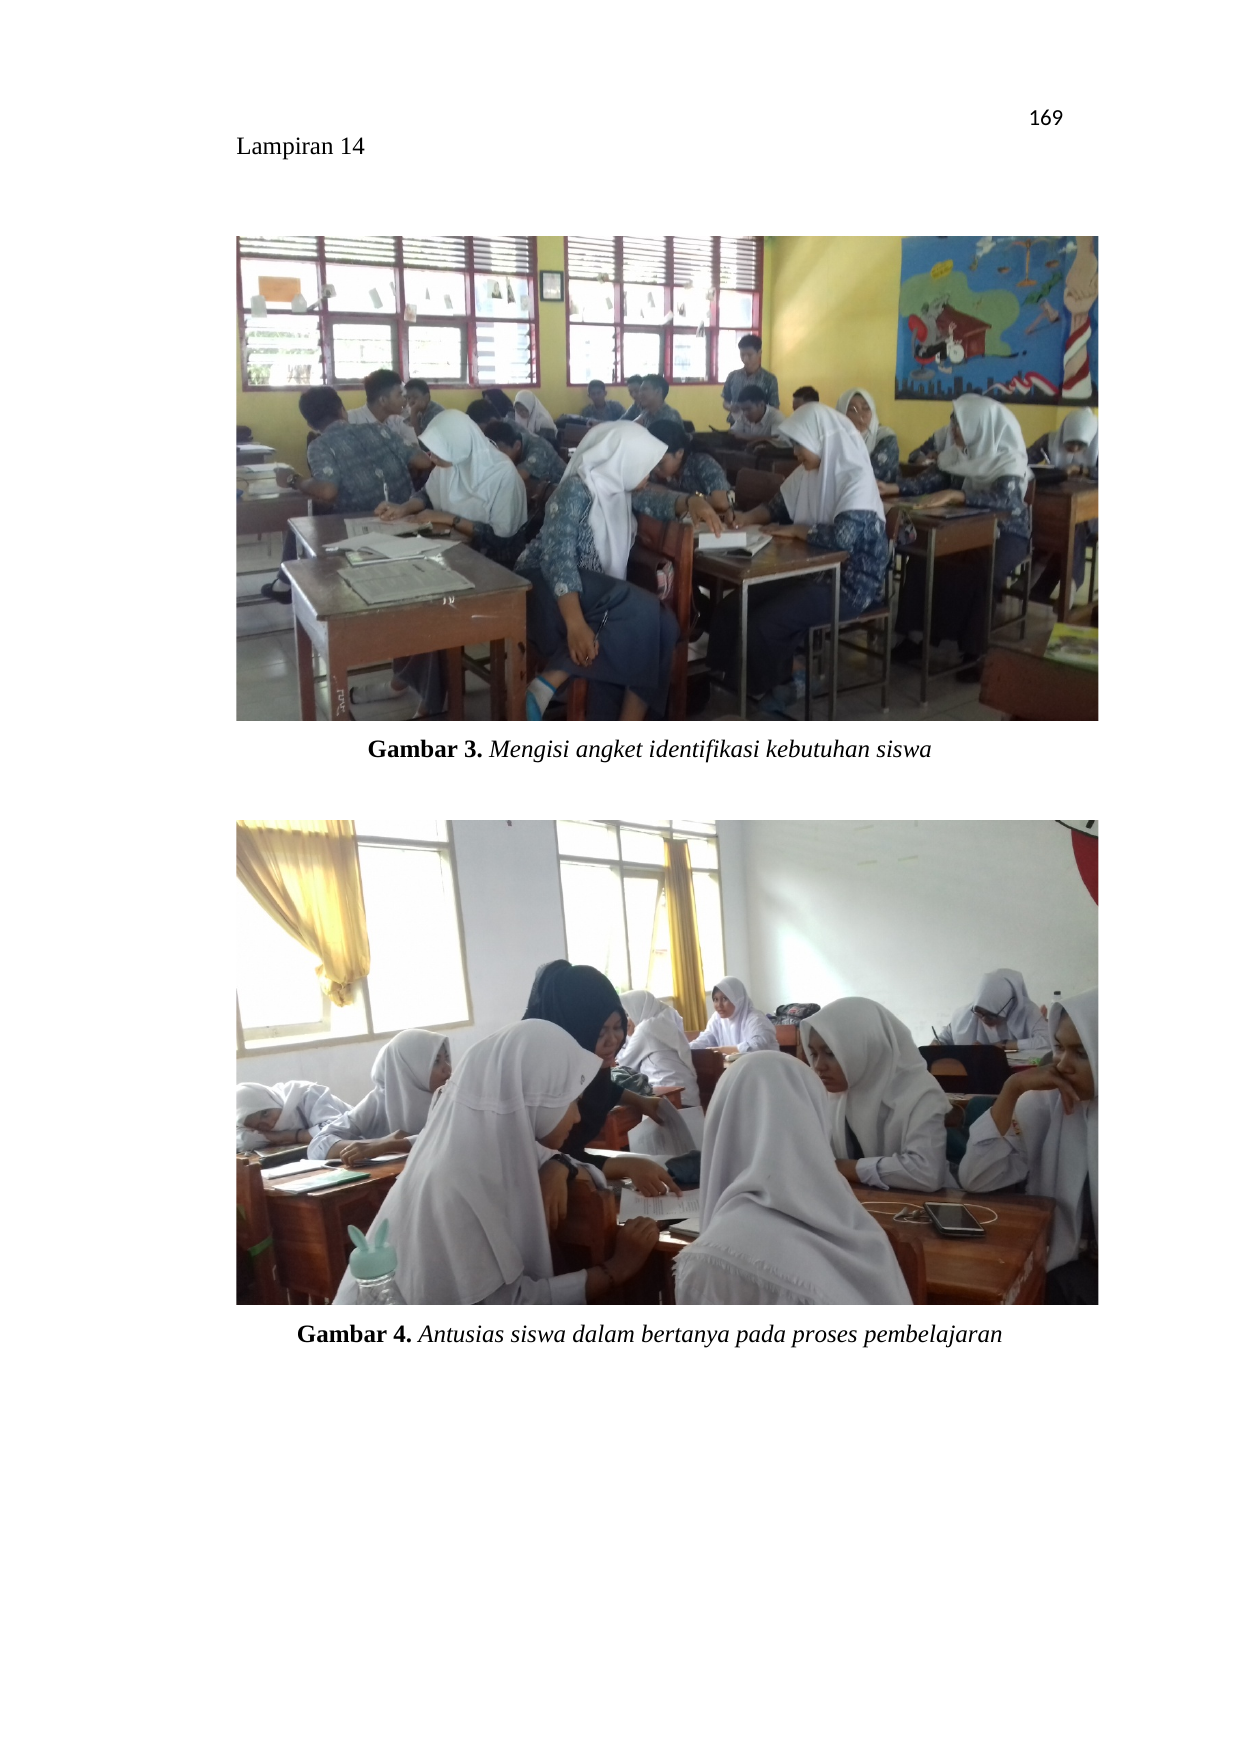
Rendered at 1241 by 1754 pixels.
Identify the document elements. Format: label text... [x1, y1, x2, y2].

picture [236, 820, 1099, 1305]
text Gambar 3. Mengisi angket identifikasi kebutuhan siswa [236, 734, 1063, 763]
picture [236, 236, 1099, 721]
text Gambar 4. Antusias siswa dalam bertanya pada proses pembelajaran [236, 1319, 1063, 1348]
